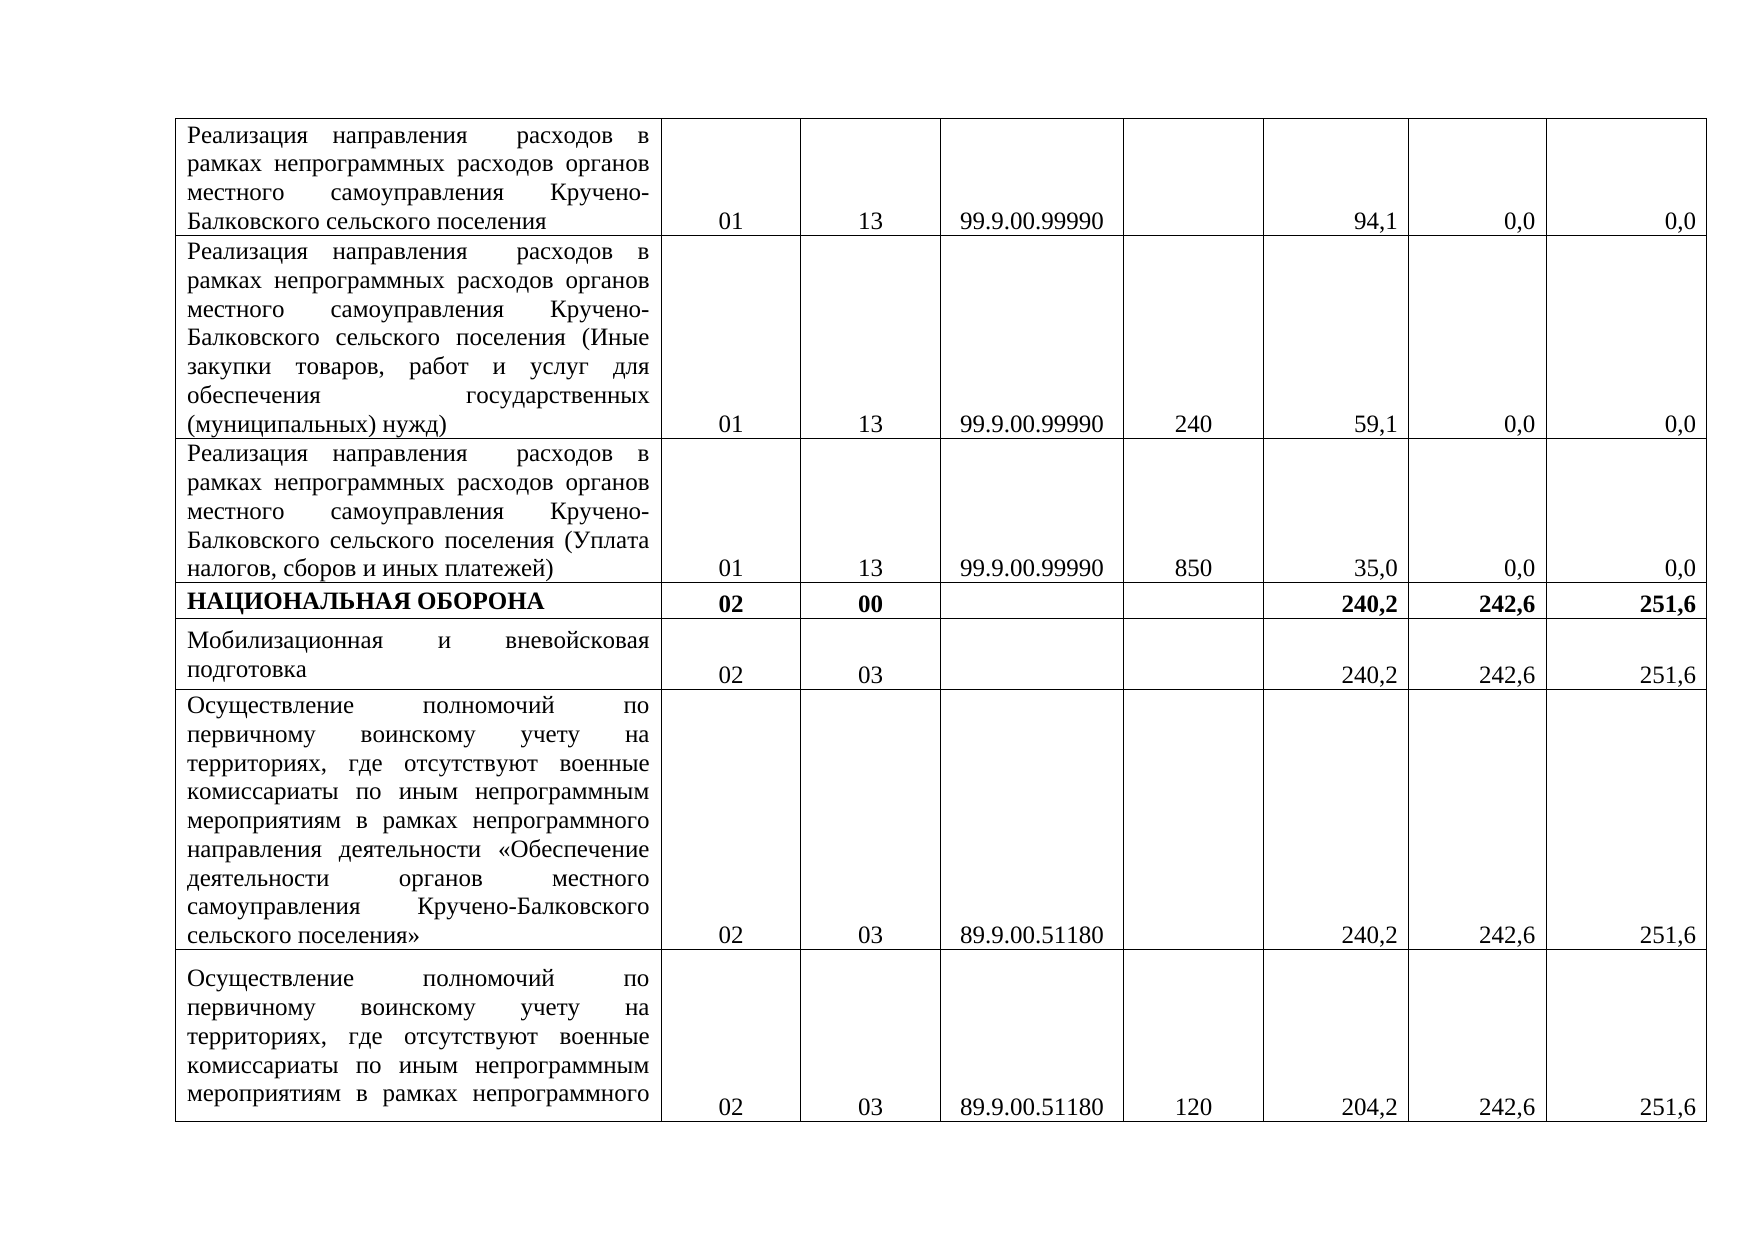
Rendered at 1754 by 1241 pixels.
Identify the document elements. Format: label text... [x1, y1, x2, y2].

table_cell 251,6 [1547, 950, 1706, 1121]
table_cell 120 [1124, 950, 1263, 1121]
table_cell 01 [662, 439, 800, 582]
table_cell 02 [662, 690, 800, 949]
table_cell 02 [662, 619, 800, 689]
table_cell 204,2 [1264, 950, 1408, 1121]
table_cell 850 [1124, 439, 1263, 582]
table_cell НАЦИОНАЛЬНАЯ ОБОРОНА [176, 583, 661, 618]
table_cell [1124, 690, 1263, 949]
table_cell 242,6 [1409, 690, 1546, 949]
table_cell 0,0 [1409, 439, 1546, 582]
table_cell 35,0 [1264, 439, 1408, 582]
table_cell 242,6 [1409, 950, 1546, 1121]
table_cell 240,2 [1264, 583, 1408, 618]
table_cell [941, 583, 1123, 618]
table_cell 02 [662, 950, 800, 1121]
table_cell 0,0 [1409, 119, 1546, 235]
table_cell [1124, 583, 1263, 618]
table_cell Реализация направления расходов в рамках непрограммных расходов органов местного самоуправления Кручено-Балковского сельского поселения (Иные закупки товаров, работ и услуг для обеспечения государственных (муниципальных) нужд) [176, 236, 661, 437]
table_cell [1124, 619, 1263, 689]
table_cell 240,2 [1264, 619, 1408, 689]
table_cell Реализация направления расходов в рамках непрограммных расходов органов местного самоуправления Кручено-Балковского сельского поселения [176, 119, 661, 235]
table_cell 251,6 [1547, 690, 1706, 949]
table_cell 02 [662, 583, 800, 618]
table_cell 0,0 [1409, 236, 1546, 437]
table_cell [941, 619, 1123, 689]
table_cell 13 [801, 119, 940, 235]
table_cell 13 [801, 236, 940, 437]
table_cell 240,2 [1264, 690, 1408, 949]
table_cell Мобилизационная и вневойсковая подготовка [176, 619, 661, 689]
table_cell 00 [801, 583, 940, 618]
table_cell 240 [1124, 236, 1263, 437]
table_cell 99.9.00.99990 [941, 439, 1123, 582]
table_cell 99.9.00.99990 [941, 119, 1123, 235]
table_cell 242,6 [1409, 583, 1546, 618]
table_cell [1124, 119, 1263, 235]
table_cell 59,1 [1264, 236, 1408, 437]
table_cell 242,6 [1409, 619, 1546, 689]
table_cell 03 [801, 690, 940, 949]
table_cell 251,6 [1547, 583, 1706, 618]
table_cell 01 [662, 236, 800, 437]
table_cell 0,0 [1547, 236, 1706, 437]
table_cell 0,0 [1547, 439, 1706, 582]
table_cell 01 [662, 119, 800, 235]
table_cell 03 [801, 619, 940, 689]
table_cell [176, 950, 661, 1121]
table_cell 94,1 [1264, 119, 1408, 235]
table_cell Реализация направления расходов в рамках непрограммных расходов органов местного самоуправления Кручено-Балковского сельского поселения (Уплата налогов, сборов и иных платежей) [176, 439, 661, 582]
table_cell 13 [801, 439, 940, 582]
table_cell 03 [801, 950, 940, 1121]
table_cell Осуществление полномочий по первичному воинскому учету на территориях, где отсутствуют военные комиссариаты по иным непрограммным мероприятиям в рамках непрограммного направления деятельности «Обеспечение деятельности органов местного самоуправления Кручено-Балковского сельского поселения» [176, 690, 661, 949]
table_cell 89.9.00.51180 [941, 950, 1123, 1121]
table_cell 251,6 [1547, 619, 1706, 689]
table_cell 89.9.00.51180 [941, 690, 1123, 949]
table_cell 99.9.00.99990 [941, 236, 1123, 437]
table_cell 0,0 [1547, 119, 1706, 235]
